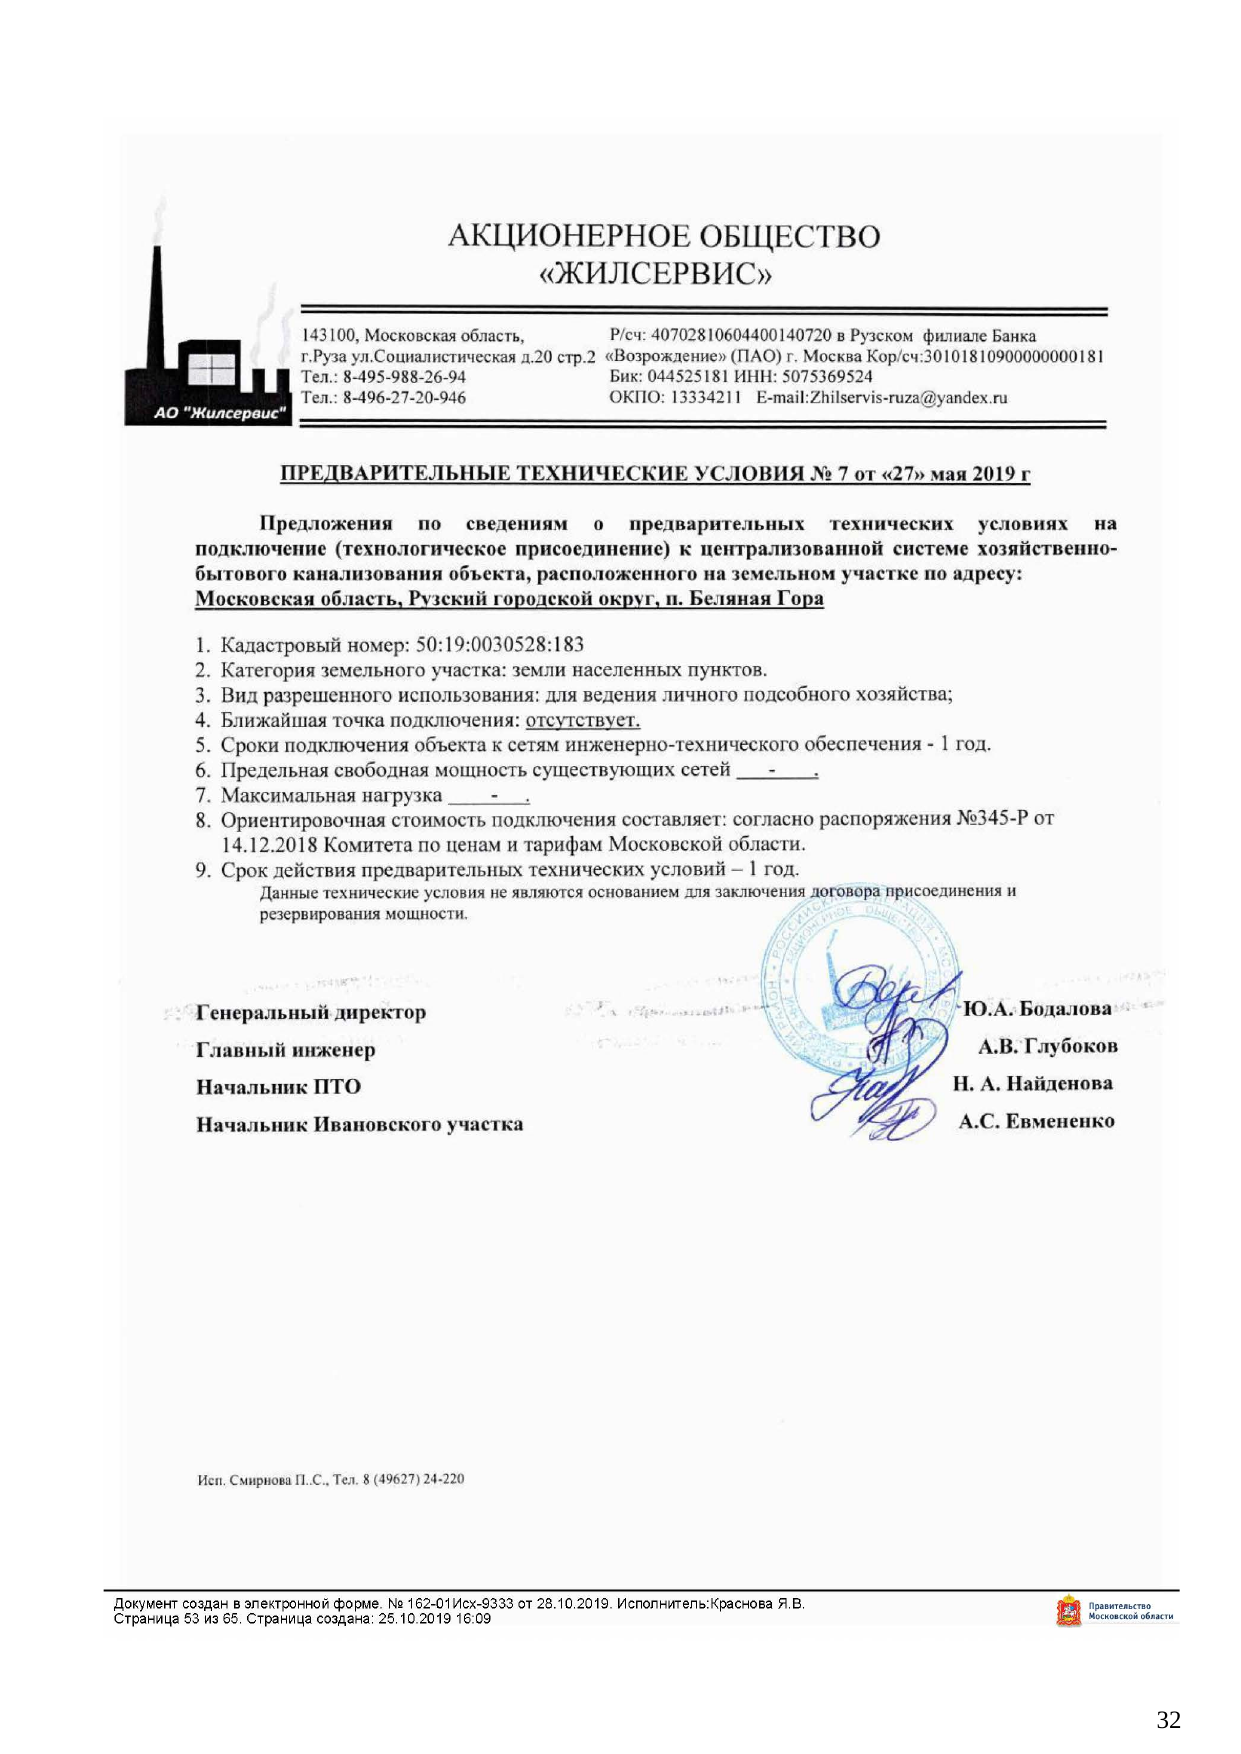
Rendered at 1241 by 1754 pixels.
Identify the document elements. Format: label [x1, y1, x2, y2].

picture [103, 117, 1180, 1641]
